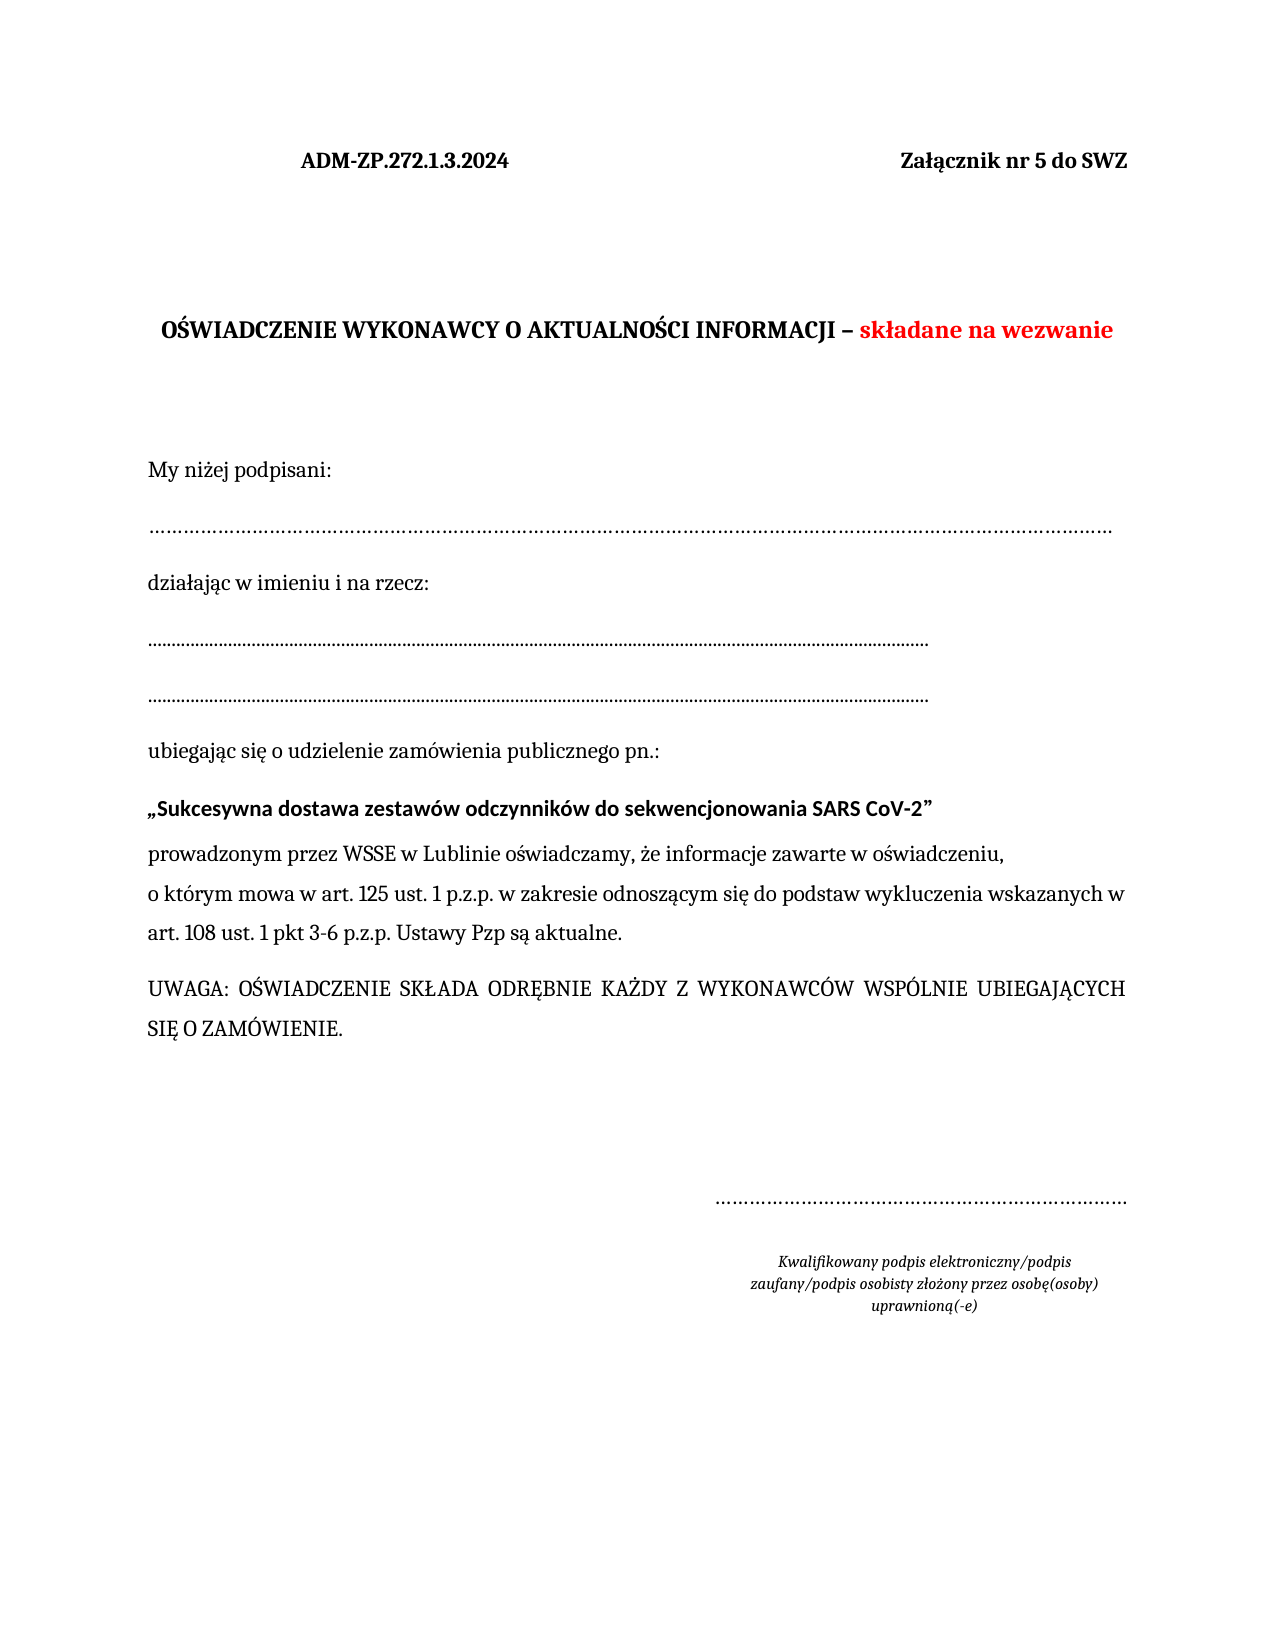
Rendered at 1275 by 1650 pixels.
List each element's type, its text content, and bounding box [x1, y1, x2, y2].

text ……………………………………………………………… [148, 1184, 1127, 1210]
text „Sukcesywna dostawa zestawów odczynników do sekwencjonowania SARS CoV-2” [148, 794, 1127, 822]
text ADM-ZP.272.1.3.2024 Załącznik nr 5 do SWZ [148, 148, 1127, 174]
text UWAGA: OŚWIADCZENIE SKŁADA ODRĘBNIE KAŻDY Z WYKONAWCÓW WSPÓLNIE UBIEGAJĄCYCH SIĘ O ZAMÓWIENIE. [148, 976, 1127, 1042]
text My niżej podpisani: [148, 457, 1127, 483]
text prowadzonym przez WSSE w Lublinie oświadczamy, że informacje zawarte w oświadczeniu, o którym mowa w art. 125 ust. 1 p.z.p. w zakresie odnoszącym się do podstaw wykluczenia wskazanych w art. 108 ust. 1 pkt 3-6 p.z.p. Ustawy Pzp są aktualne. [148, 841, 1127, 946]
text działając w imieniu i na rzecz: [148, 569, 1127, 596]
text ubiegając się o udzielenie zamówienia publicznego pn.: [148, 738, 1127, 764]
text ...................................................................................................................................................................... [148, 682, 1127, 708]
text ...................................................................................................................................................................... [148, 626, 1127, 652]
text Kwalifikowany podpis elektroniczny/podpis zaufany/podpis osobisty złożony przez osobę(osoby) uprawnioną(-e) [723, 1252, 1127, 1316]
text …………………………………………………………………………………………………………………………………………………… [148, 513, 1127, 539]
text OŚWIADCZENIE WYKONAWCY O AKTUALNOŚCI INFORMACJI – składane na wezwanie [148, 316, 1127, 345]
